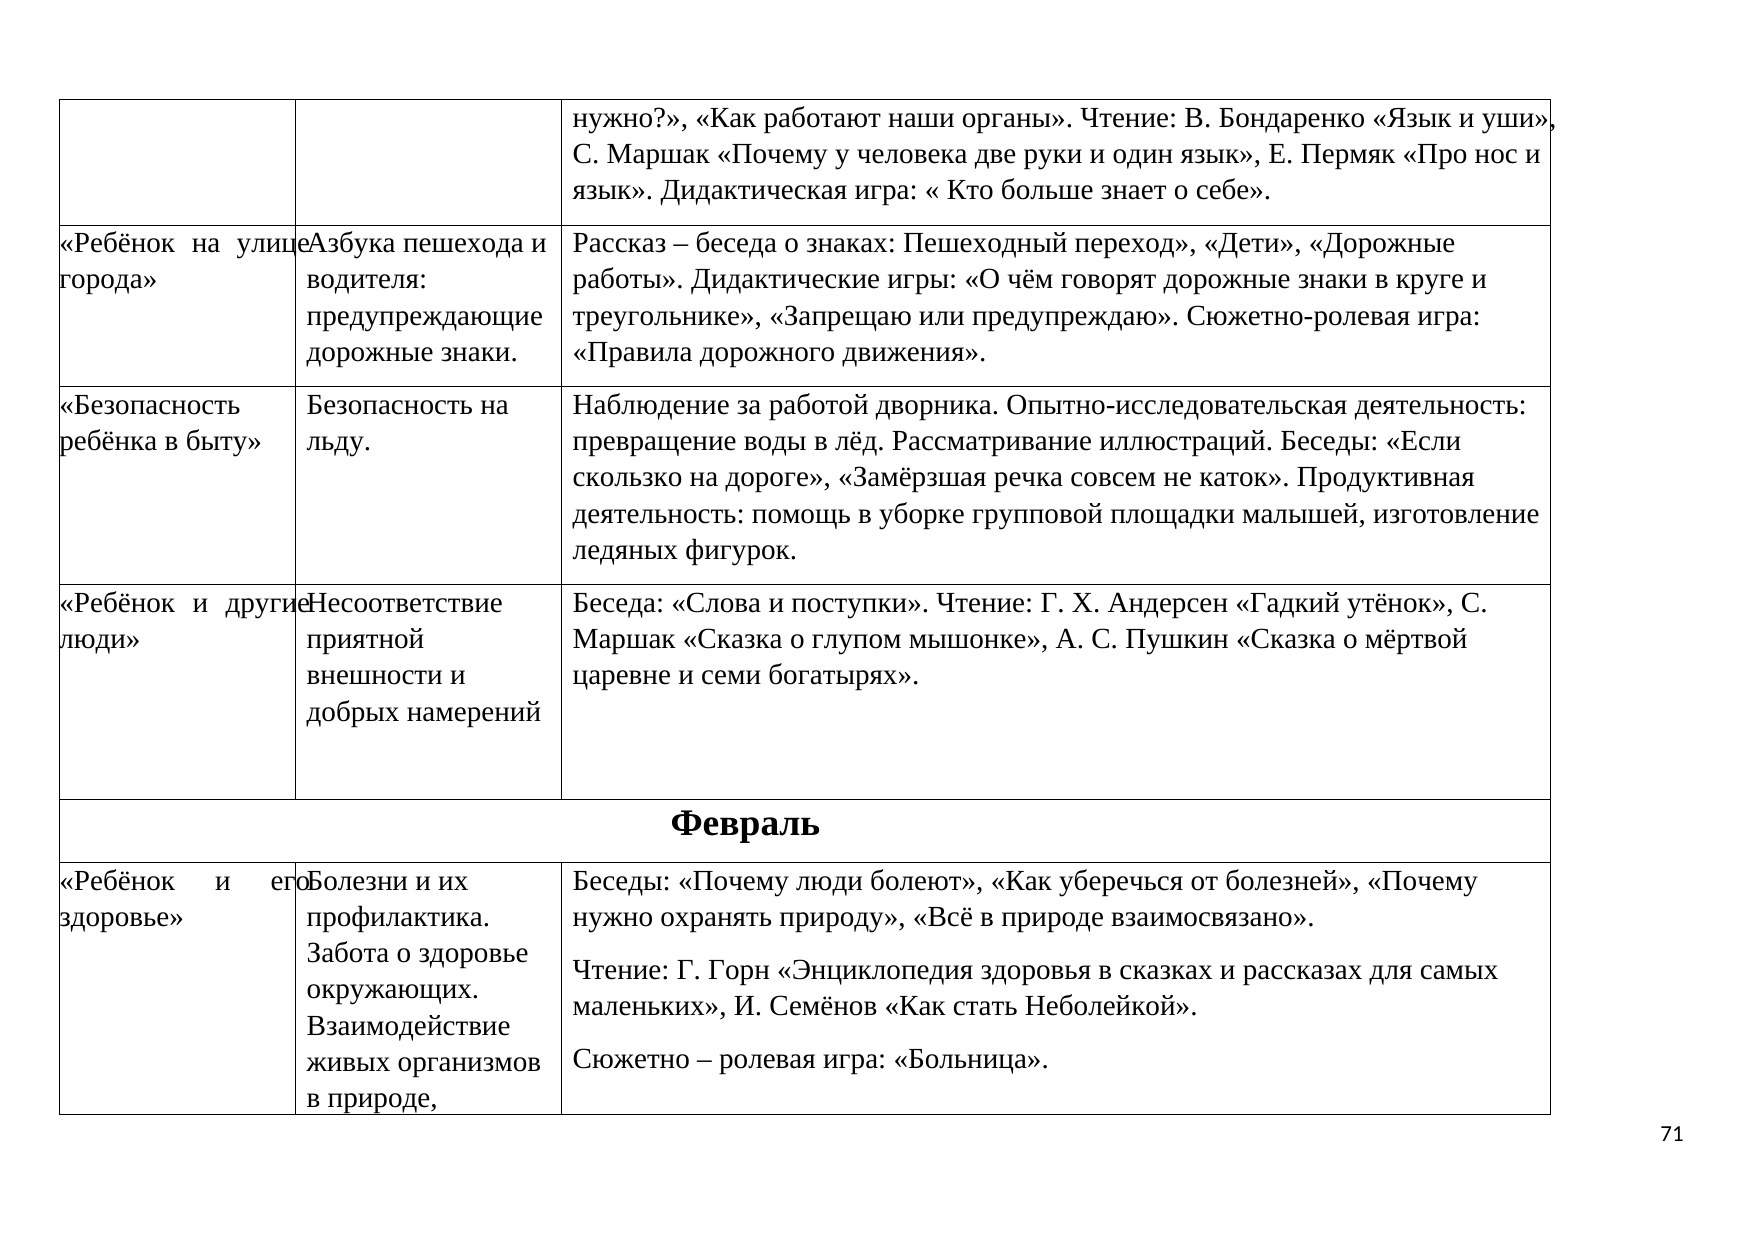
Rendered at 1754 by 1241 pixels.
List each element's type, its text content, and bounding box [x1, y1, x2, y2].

table_cell Беседа: «Слова и поступки». Чтение: Г. Х. Андерсен «Гадкий утёнок», С. Маршак «Сказка о глупом мышонке», А. С. Пушкин «Сказка о мёртвой царевне и семи богатырях». [562, 585, 1550, 799]
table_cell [296, 863, 561, 1114]
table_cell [60, 100, 295, 224]
table_cell Наблюдение за работой дворника. Опытно-исследовательская деятельность: превращение воды в лёд. Рассматривание иллюстраций. Беседы: «Если скользко на дороге», «Замёрзшая речка совсем не каток». Продуктивная деятельность: помощь в уборке групповой площадки малышей, изготовление ледяных фигурок. [562, 387, 1550, 584]
table_cell «Ребёнок на улице города» [60, 226, 295, 386]
table_cell Февраль [60, 800, 1550, 862]
table_cell «Ребёнок и другие люди» [60, 585, 295, 799]
table_cell Безопасность на льду. [296, 387, 561, 584]
table_cell «Безопасность ребёнка в быту» [60, 387, 295, 584]
table_cell Азбука пешехода и водителя: предупреждающие дорожные знаки. [296, 226, 561, 386]
table_cell Рассказ – беседа о знаках: Пешеходный переход», «Дети», «Дорожные работы». Дидактические игры: «О чём говорят дорожные знаки в круге и треугольнике», «Запрещаю или предупреждаю». Сюжетно-ролевая игра: «Правила дорожного движения». [562, 226, 1550, 386]
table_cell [562, 100, 1550, 224]
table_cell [562, 863, 1550, 1114]
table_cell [296, 100, 561, 224]
table_cell Несоответствие приятной внешности и добрых намерений [296, 585, 561, 799]
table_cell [60, 863, 295, 1114]
